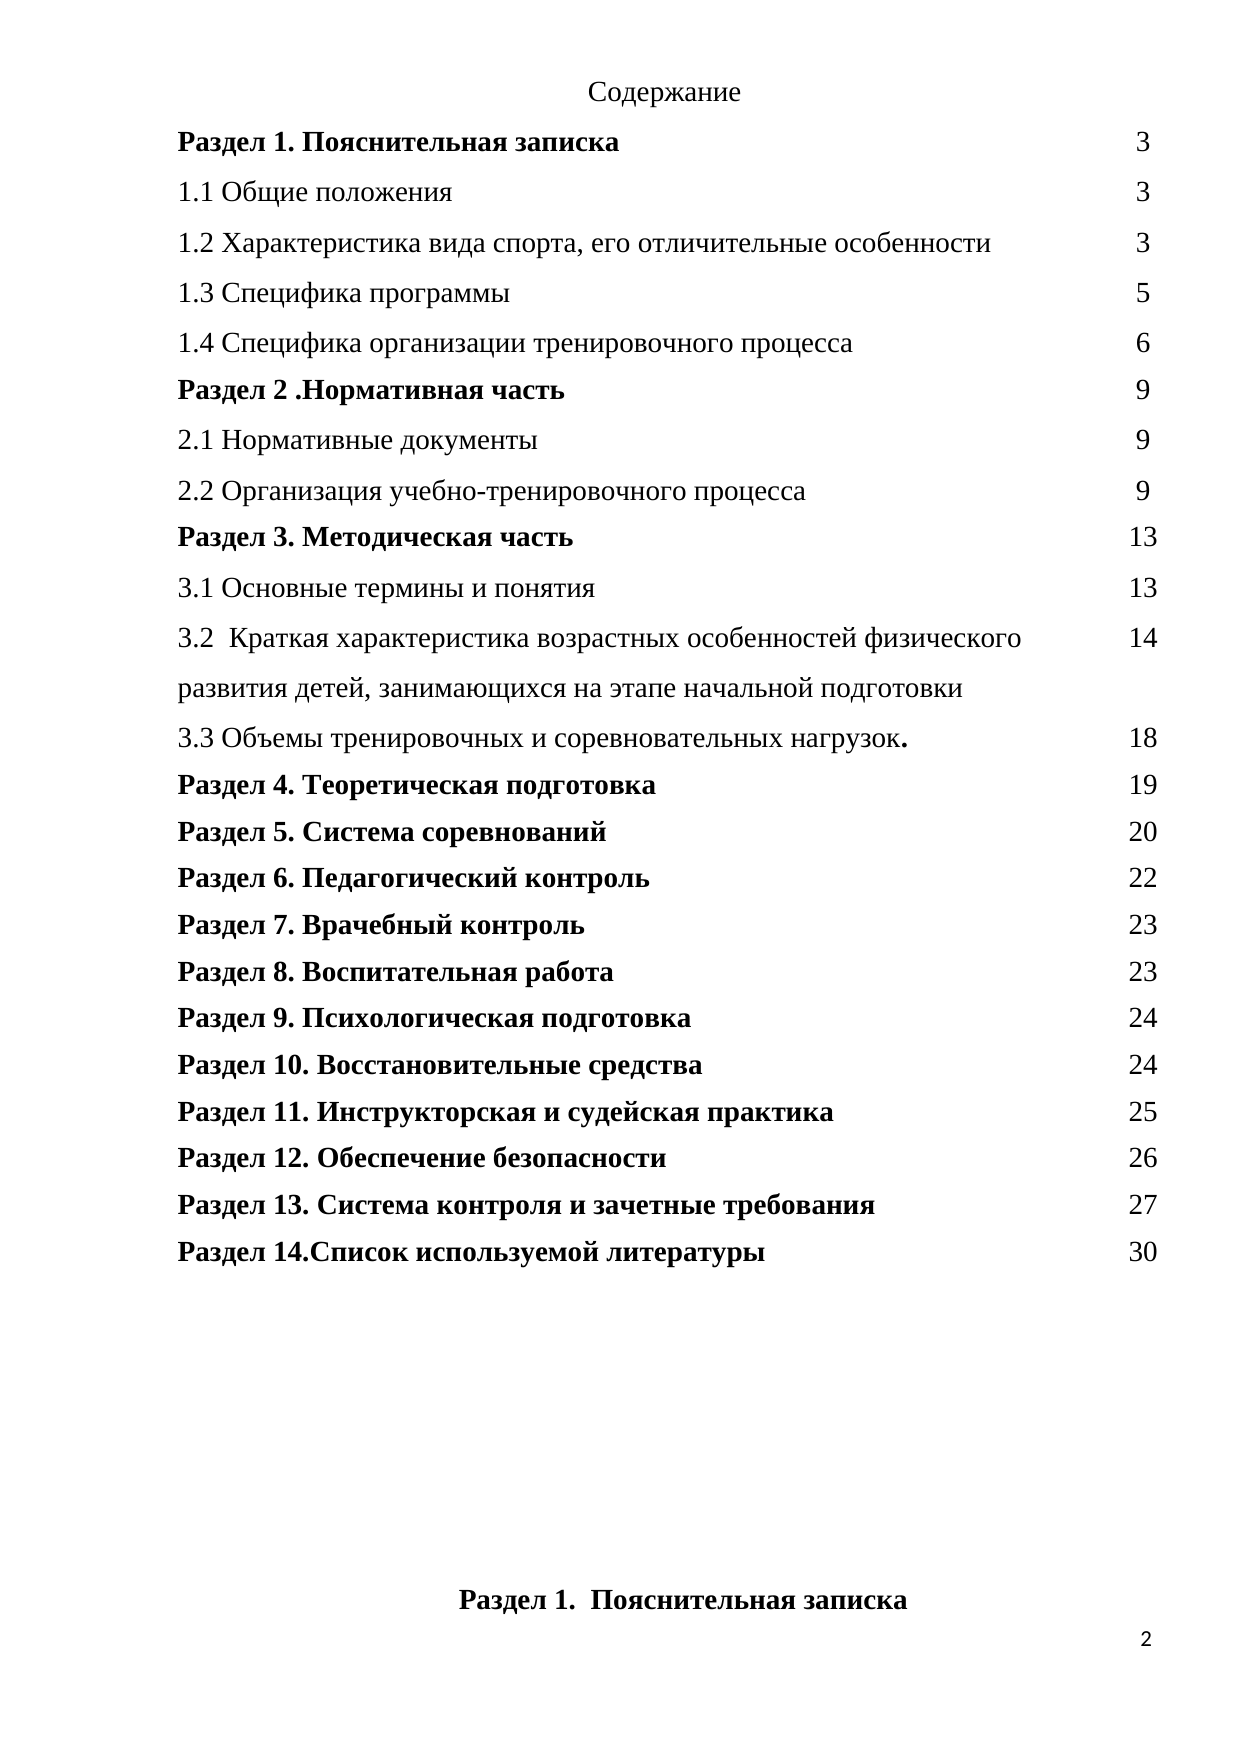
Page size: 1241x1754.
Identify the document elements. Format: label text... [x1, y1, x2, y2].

table_cell Раздел 14.Список используемой литературы [166, 1234, 1104, 1281]
table_cell 24 [1104, 1001, 1182, 1047]
table_cell Раздел 3. Методическая часть 3.1 Основные термины и понятия 3.2 Краткая характеристика возрастных особенностей физического развития детей, занимающихся на этапе начальной подготовки 3.3 Объемы тренировочных и соревновательных нагрузок. [166, 519, 1104, 767]
table_cell Раздел 5. Система соревнований [166, 814, 1104, 861]
text Раздел 1. Пояснительная записка [215, 1582, 1152, 1616]
table_cell 25 [1104, 1094, 1182, 1141]
table_cell Раздел 12. Обеспечение безопасности [166, 1141, 1104, 1187]
table_cell Раздел 6. Педагогический контроль [166, 861, 1104, 907]
text Содержание [177, 74, 1152, 107]
table_cell Раздел 13. Система контроля и зачетные требования [166, 1187, 1104, 1234]
table_cell Раздел 9. Психологическая подготовка [166, 1001, 1104, 1047]
table_cell Раздел 2 .Нормативная часть 2.1 Нормативные документы 2.2 Организация учебно-тренировочного процесса [166, 372, 1104, 519]
table_header Раздел 1. Пояснительная записка Общие положения Характеристика вида спорта, его отличительные особенности Специфика программы Специфика организации тренировочного процесса [166, 124, 1104, 372]
table_cell 30 [1104, 1234, 1182, 1281]
table_cell 13 13 14 18 [1104, 519, 1182, 767]
table_cell 22 [1104, 861, 1182, 907]
table_cell 20 [1104, 814, 1182, 861]
table_cell Раздел 10. Восстановительные средства [166, 1047, 1104, 1094]
table_cell 26 [1104, 1141, 1182, 1187]
table_cell Раздел 4. Теоретическая подготовка [166, 767, 1104, 814]
table_cell 9 9 9 [1104, 372, 1182, 519]
table_header 3 3 3 5 6 [1104, 124, 1182, 372]
table_cell 23 [1104, 907, 1182, 954]
table_cell 27 [1104, 1187, 1182, 1234]
table_cell Раздел 7. Врачебный контроль [166, 907, 1104, 954]
table_cell Раздел 11. Инструкторская и судейская практика [166, 1094, 1104, 1141]
table_cell 23 [1104, 954, 1182, 1001]
table_cell Раздел 8. Воспитательная работа [166, 954, 1104, 1001]
table_cell 19 [1104, 767, 1182, 814]
table_cell 24 [1104, 1047, 1182, 1094]
